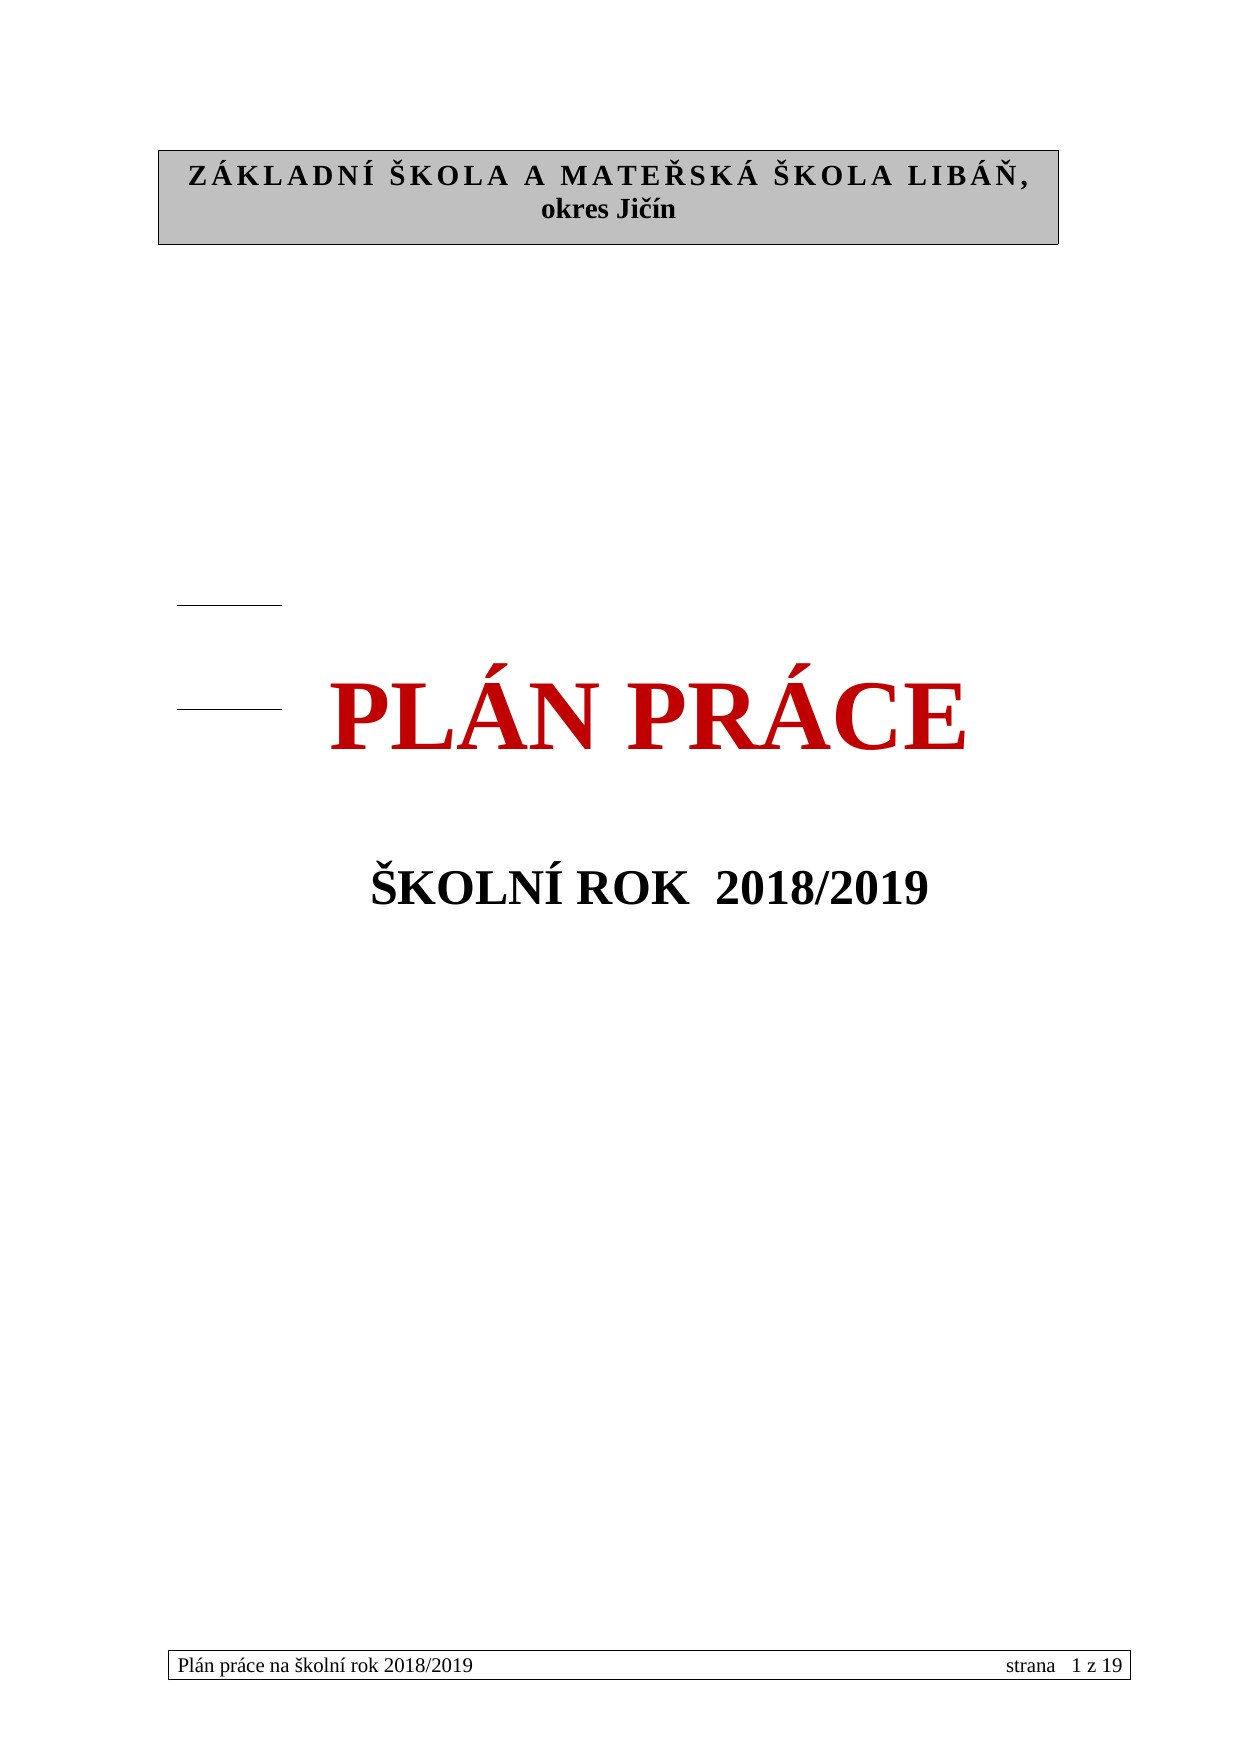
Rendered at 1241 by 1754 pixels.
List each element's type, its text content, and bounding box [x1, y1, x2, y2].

text ŠKOLNÍ ROK 2018/2019 [177, 858, 1122, 916]
text PLÁN PRÁCE [177, 656, 1122, 771]
